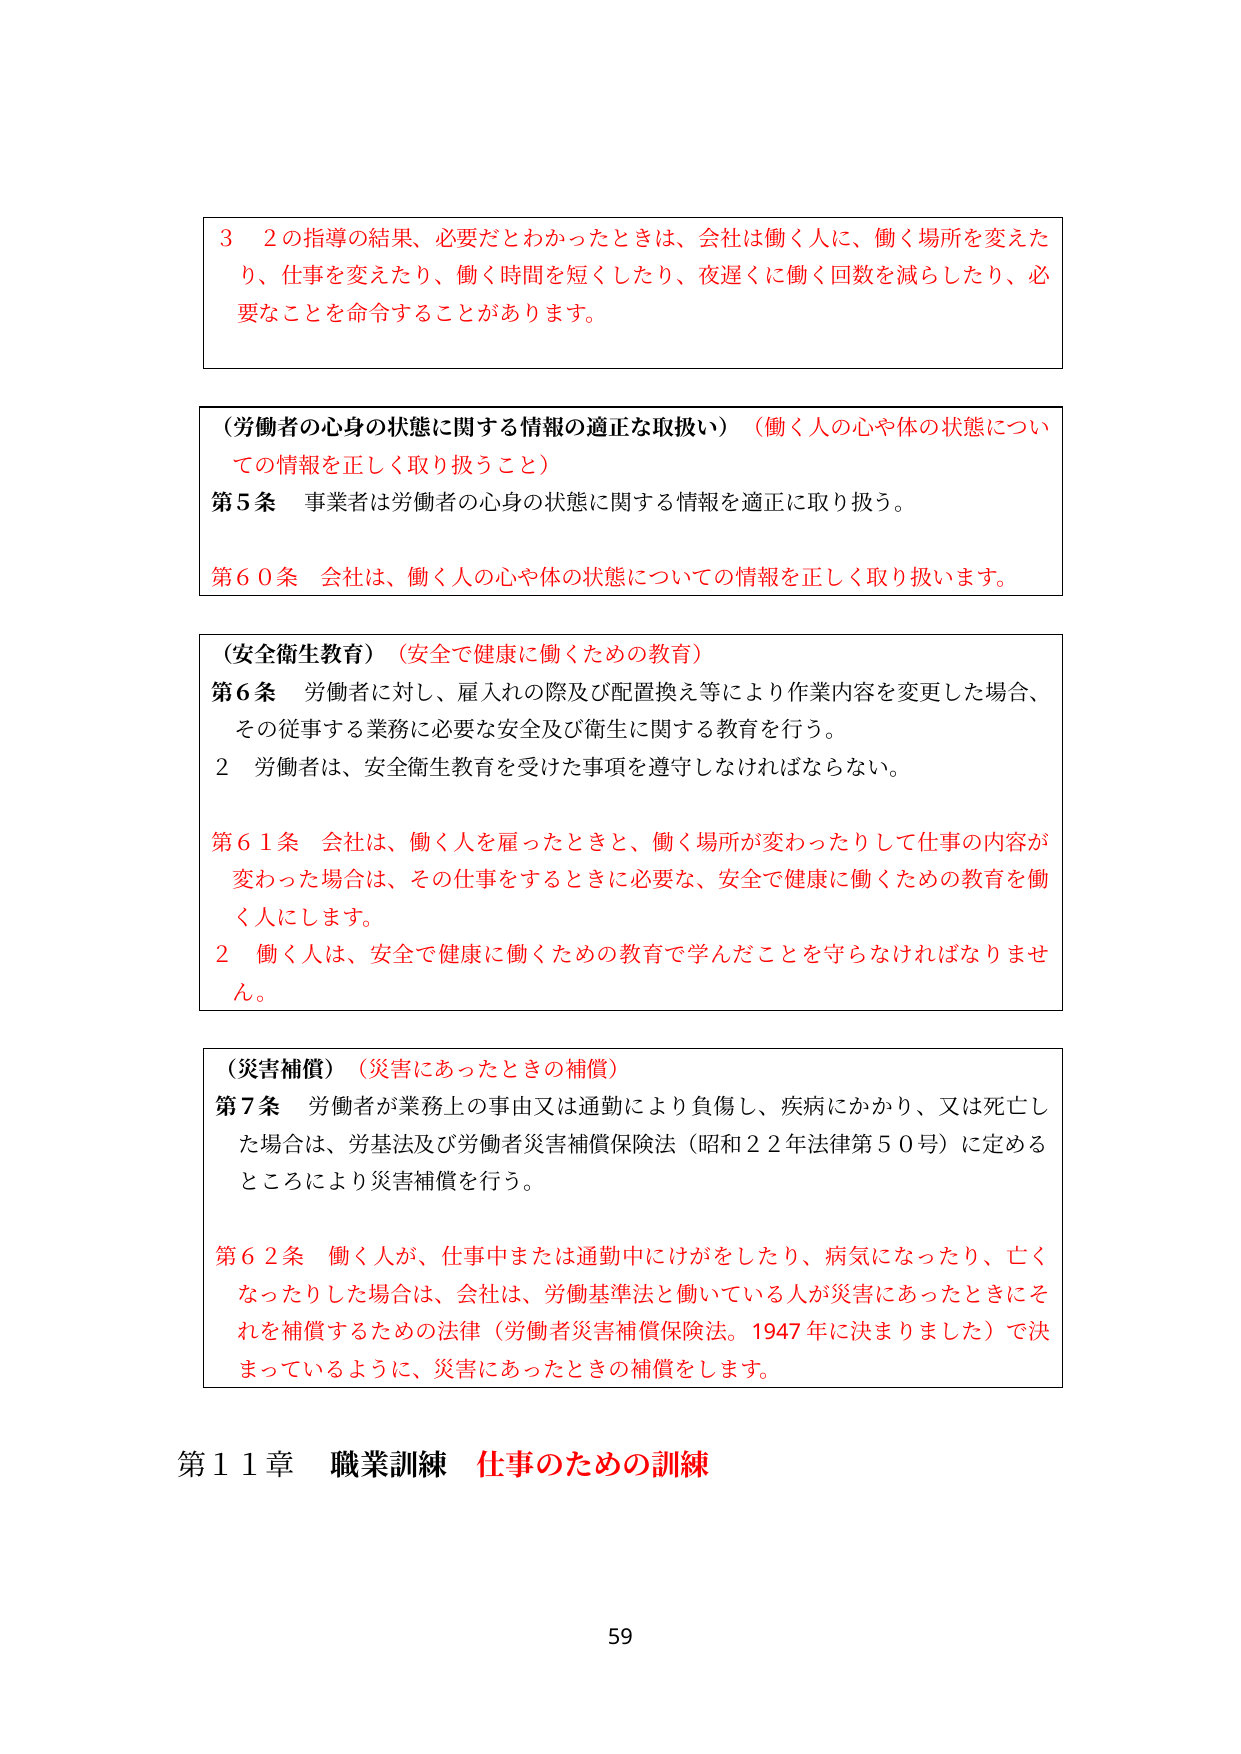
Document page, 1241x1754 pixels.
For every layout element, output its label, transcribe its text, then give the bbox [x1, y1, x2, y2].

subtitle 職業訓練 仕事のための訓練 [177, 1425, 1063, 1500]
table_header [204, 218, 1062, 368]
table_header （労働者の心身の状態に関する情報の適正な取扱い）（働く人の心や体の状態についての情報を正しく取り扱うこと） 事業者は労働者の心身の状態に関する情報を適正に取り扱う。 第６０条 会社は、働く人の心や体の状態についての情報を正しく取り扱います。 [200, 408, 1062, 595]
table_header （安全衛生教育）（安全で健康に働くための教育） 労働者に対し、雇入れの際及び配置換え等により作業内容を変更した場合、その従事する業務に必要な安全及び衛生に関する教育を行う。 ２ 労働者は、安全衛生教育を受けた事項を遵守しなければならない。 第６１条 会社は、働く人を雇ったときと、働く場所が変わったりして仕事の内容が変わった場合は、その仕事をするときに必要な、安全で健康に働くための教育を働く人にします。 ２ 働く人は、安全で健康に働くための教育で学んだことを守らなければなりません。 [200, 635, 1062, 1009]
table_header （災害補償）（災害にあったときの補償） 労働者が業務上の事由又は通勤により負傷し、疾病にかかり、又は死亡した場合は、労基法及び労働者災害補償保険法（昭和２２年法律第５０号）に定めるところにより災害補償を行う。 第６２条 働く人が、仕事中または通勤中にけがをしたり、病気になったり、亡くなったりした場合は、会社は、労働基準法と働いている人が災害にあったときにそれを補償するための法律（労働者災害補償保険法。1947年に決まりました）で決まっているように、災害にあったときの補償をします。 [204, 1049, 1062, 1387]
